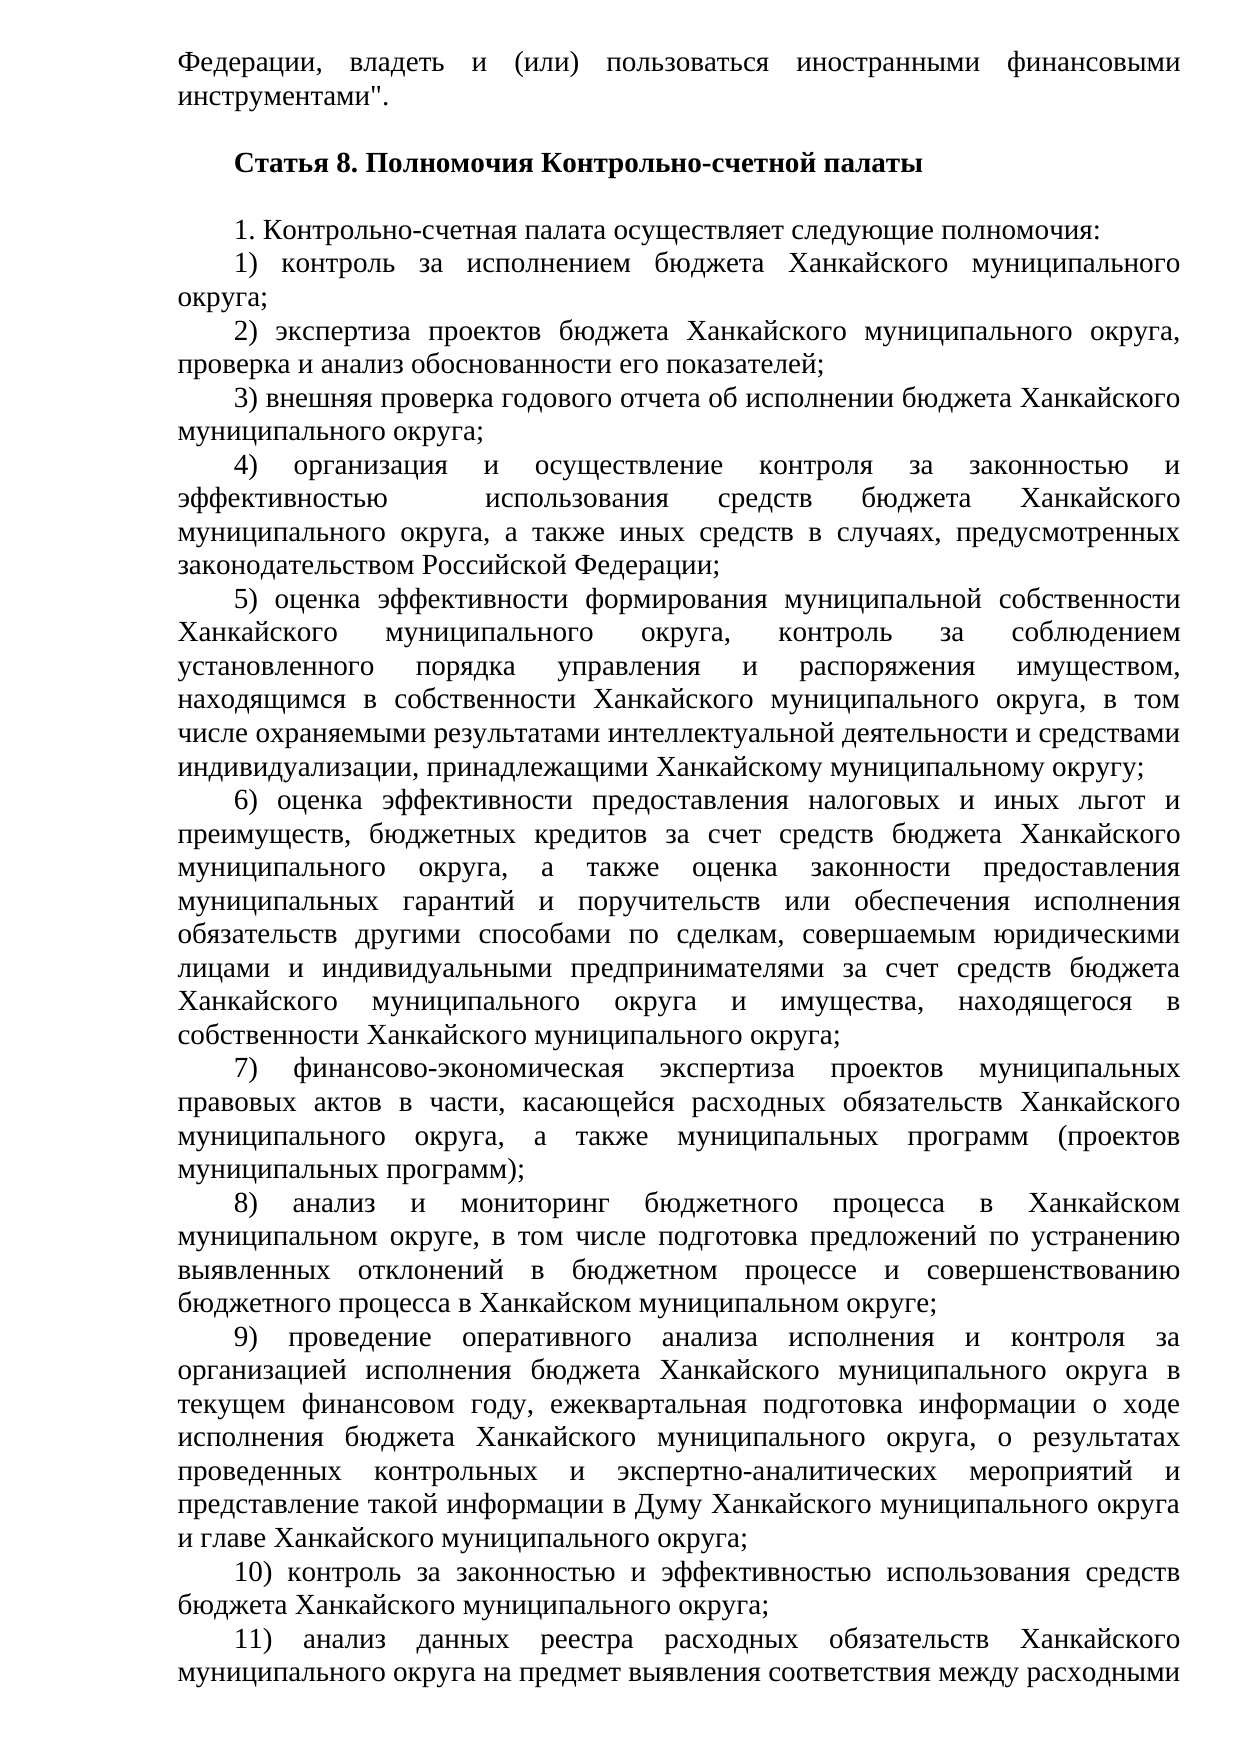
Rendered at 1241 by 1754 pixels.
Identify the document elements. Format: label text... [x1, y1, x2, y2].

text 10) контроль за законностью и эффективностью использования средств бюджета Ханкайского муниципального округа; [177, 1554, 1181, 1621]
text 1. Контрольно-счетная палата осуществляет следующие полномочия: [177, 212, 1181, 246]
text 5) оценка эффективности формирования муниципальной собственности Ханкайского муниципального округа, контроль за соблюдением установленного порядка управления и распоряжения имуществом, находящимся в собственности Ханкайского муниципального округа, в том числе охраняемыми результатами интеллектуальной деятельности и средствами индивидуализации, принадлежащими Ханкайскому муниципальному округу; [177, 581, 1181, 782]
text 8) анализ и мониторинг бюджетного процесса в Ханкайском муниципальном округе, в том числе подготовка предложений по устранению выявленных отклонений в бюджетном процессе и совершенствованию бюджетного процесса в Ханкайском муниципальном округе; [177, 1185, 1181, 1319]
text 9) проведение оперативного анализа исполнения и контроля за организацией исполнения бюджета Ханкайского муниципального округа в текущем финансовом году, ежеквартальная подготовка информации о ходе исполнения бюджета Ханкайского муниципального округа, о результатах проведенных контрольных и экспертно-аналитических мероприятий и представление такой информации в Думу Ханкайского муниципального округа и главе Ханкайского муниципального округа; [177, 1319, 1181, 1554]
text 2) экспертиза проектов бюджета Ханкайского муниципального округа, проверка и анализ обоснованности его показателей; [177, 313, 1181, 380]
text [177, 1621, 1181, 1688]
title Статья 8. Полномочия Контрольно-счетной палаты [177, 145, 1181, 178]
text 6) оценка эффективности предоставления налоговых и иных льгот и преимуществ, бюджетных кредитов за счет средств бюджета Ханкайского муниципального округа, а также оценка законности предоставления муниципальных гарантий и поручительств или обеспечения исполнения обязательств другими способами по сделкам, совершаемым юридическими лицами и индивидуальными предпринимателями за счет средств бюджета Ханкайского муниципального округа и имущества, находящегося в собственности Ханкайского муниципального округа; [177, 782, 1181, 1051]
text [177, 44, 1181, 111]
text 1) контроль за исполнением бюджета Ханкайского муниципального округа; [177, 246, 1181, 313]
text 4) организация и осуществление контроля за законностью и эффективностью использования средств бюджета Ханкайского муниципального округа, а также иных средств в случаях, предусмотренных законодательством Российской Федерации; [177, 447, 1181, 581]
text 3) внешняя проверка годового отчета об исполнении бюджета Ханкайского муниципального округа; [177, 380, 1181, 447]
text 7) финансово-экономическая экспертиза проектов муниципальных правовых актов в части, касающейся расходных обязательств Ханкайского муниципального округа, а также муниципальных программ (проектов муниципальных программ); [177, 1051, 1181, 1185]
